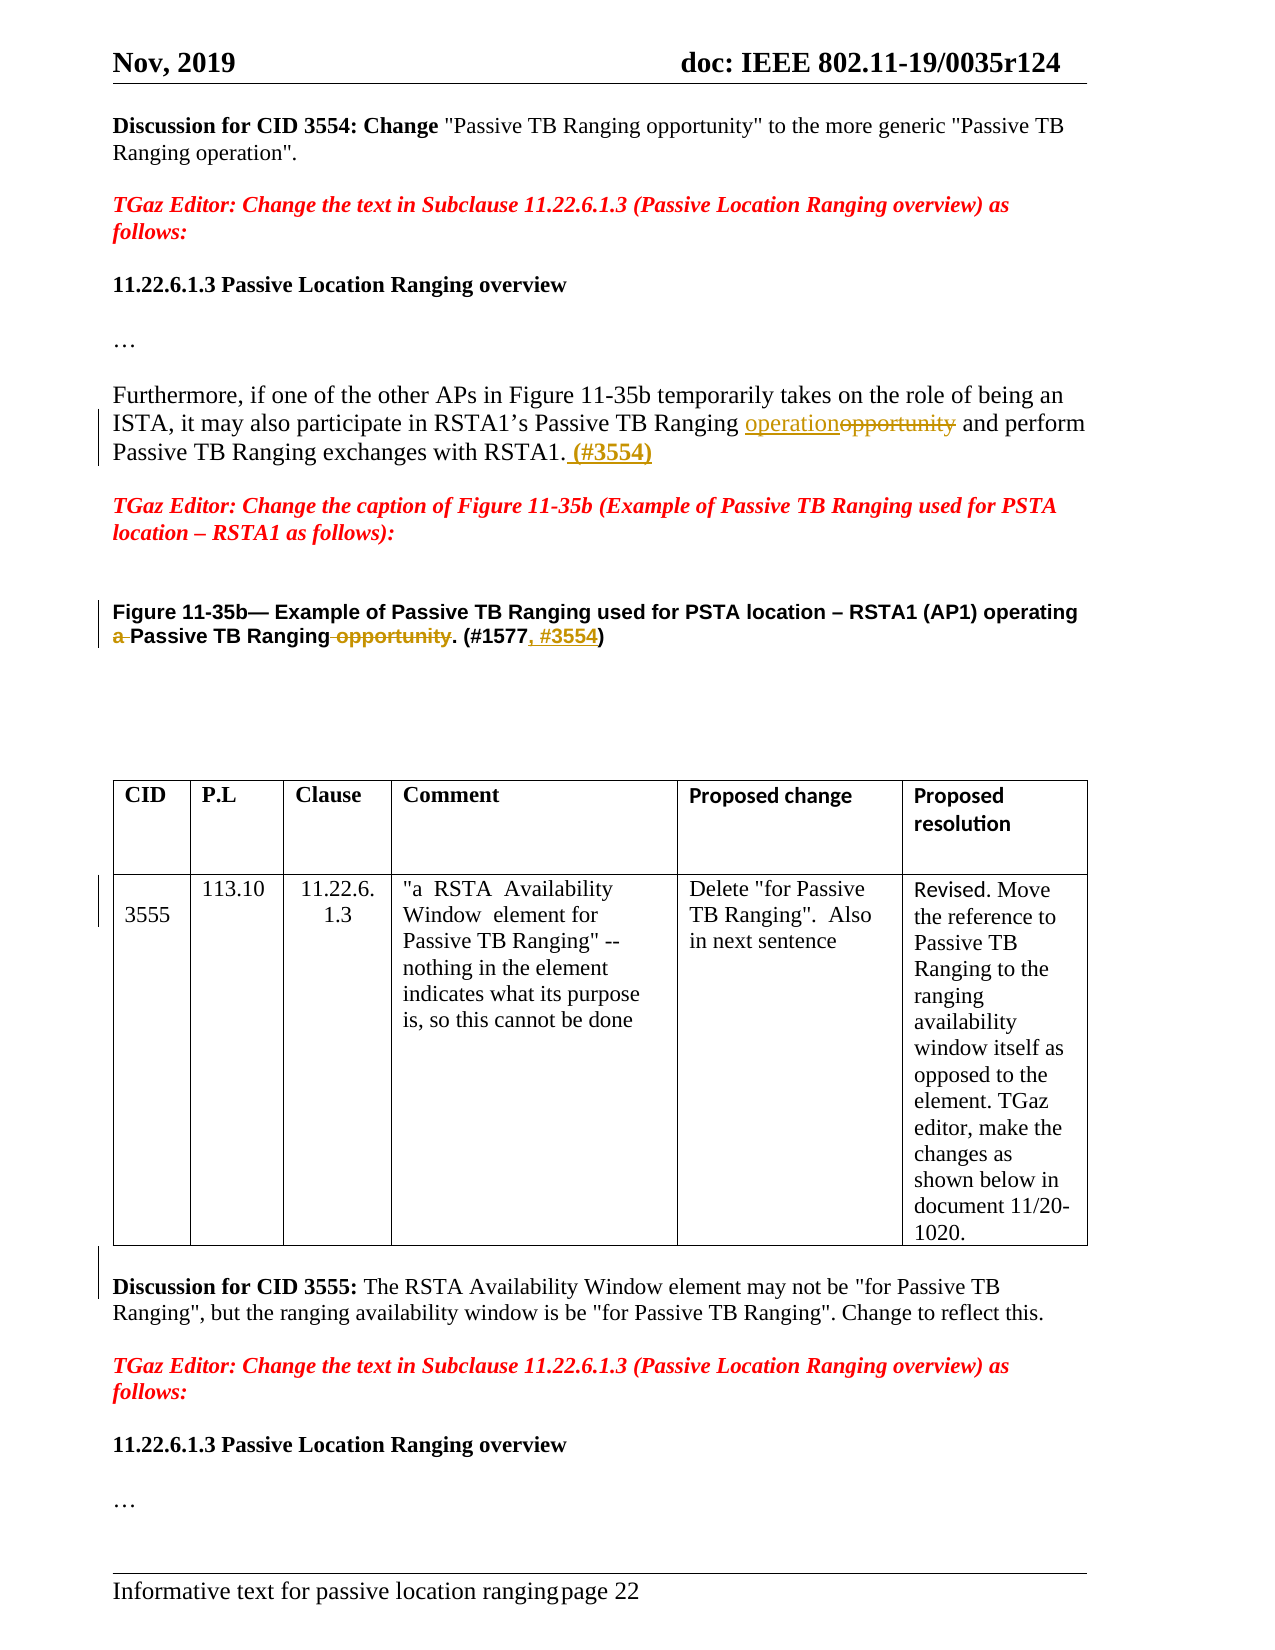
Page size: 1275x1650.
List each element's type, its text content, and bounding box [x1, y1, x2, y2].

text TGaz Editor: Change the caption of Figure 11-35b (Example of Passive TB Ranging used for PSTA location – RSTA1 as follows): [112, 492, 1087, 545]
text 11.22.6.1.3 Passive Location Ranging overview [112, 271, 1087, 297]
table_cell Delete "for Passive TB Ranging". Also in next sentence [678, 875, 902, 1245]
table_header Proposed resolution [903, 781, 1087, 874]
text 11.22.6.1.3 Passive Location Ranging overview [112, 1431, 1087, 1457]
table_cell 11.22.6.1.3 [284, 875, 391, 1245]
text TGaz Editor: Change the text in Subclause 11.22.6.1.3 (Passive Location Ranging overview) as follows: [112, 1352, 1087, 1404]
text Discussion for CID 3554: Change "Passive TB Ranging opportunity" to the more generic "Passive TB Ranging operation". [112, 112, 1087, 165]
text … [112, 324, 1087, 352]
table_cell "a RSTA Availability Window element for Passive TB Ranging" -- nothing in the element indicates what its purpose is, so this cannot be done [392, 875, 677, 1245]
table_header P.L [191, 781, 283, 874]
text … [112, 1485, 1087, 1512]
table_header CID [114, 781, 190, 874]
table_header Clause [284, 781, 391, 874]
text Figure 11-35b— Example of Passive TB Ranging used for PSTA location – RSTA1 (AP1) operating Passive TB Ranging. (#1577) [112, 600, 1087, 648]
text TGaz Editor: Change the text in Subclause 11.22.6.1.3 (Passive Location Ranging overview) as follows: [112, 192, 1087, 244]
table_header Comment [392, 781, 677, 874]
text Furthermore, if one of the other APs in Figure 11-35b temporarily takes on the role of being an ISTA, it may also participate in RSTA1’s Passive TB Ranging and perform Passive TB Ranging exchanges with RSTA1. [112, 380, 1087, 466]
text Discussion for CID 3555: The RSTA Availability Window element may not be "for Passive TB Ranging", but the ranging availability window is be "for Passive TB Ranging". Change to reflect this. [112, 1273, 1087, 1325]
table_header Proposed change [678, 781, 902, 874]
table_cell Revised. Move the reference to Passive TB Ranging to the ranging availability window itself as opposed to the element. TGaz editor, make the changes as shown below in document 11/20-1020. [903, 875, 1087, 1245]
table_cell 3555 [114, 875, 190, 1245]
table_cell 113.10 [191, 875, 283, 1245]
